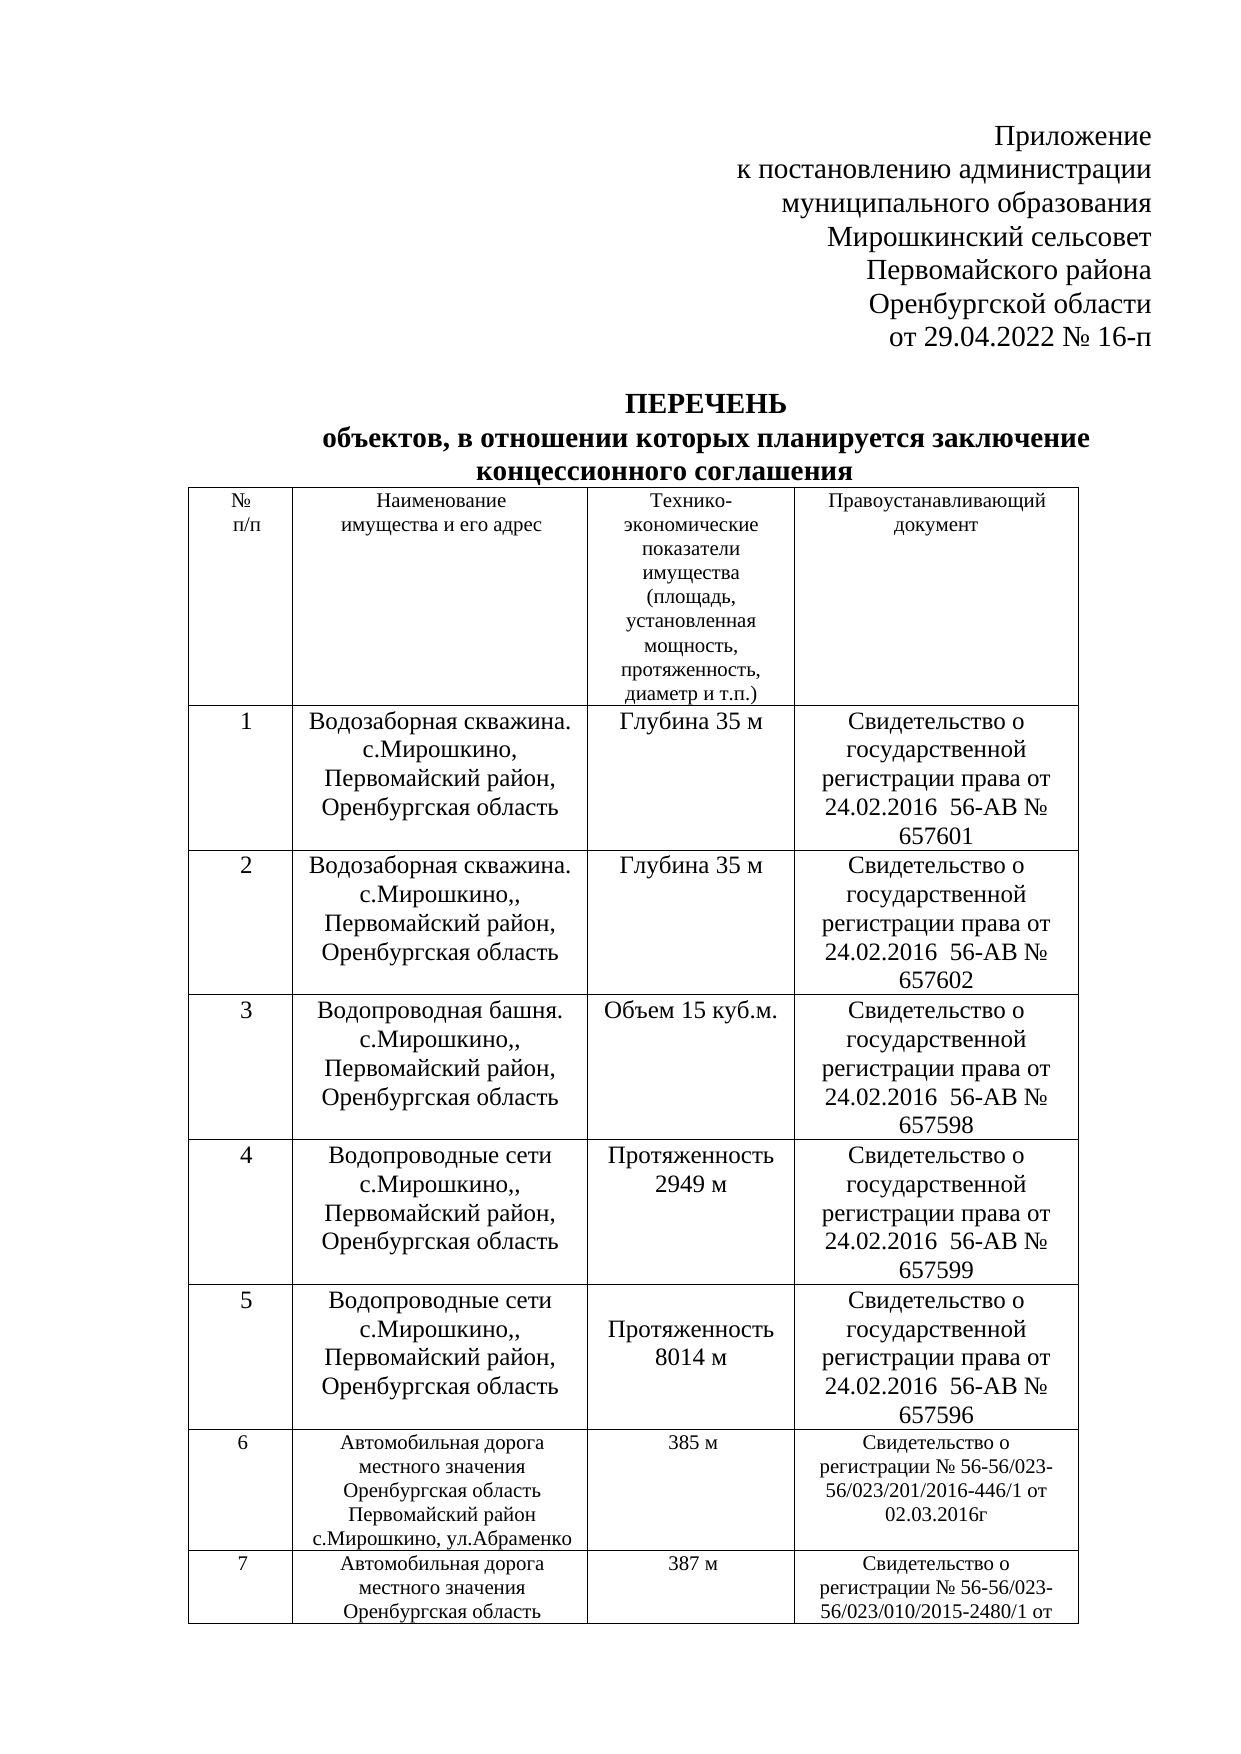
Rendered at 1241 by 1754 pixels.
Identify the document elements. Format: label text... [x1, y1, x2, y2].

list от 29.04.2022 № 16-п [177, 319, 1152, 353]
list ПЕРЕЧЕНЬ [177, 386, 1152, 420]
table_cell Глубина 35 м [588, 851, 794, 994]
list муниципального образования [177, 185, 1152, 219]
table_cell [293, 1551, 587, 1623]
table_cell 385 м [588, 1430, 794, 1550]
table_cell Глубина 35 м [588, 706, 794, 849]
list Приложение [177, 118, 1152, 152]
table_header Наименование имущества и его адрес [293, 488, 587, 705]
list к постановлению администрации [177, 152, 1152, 185]
table_cell Водозаборная скважина. с.Мирошкино, Первомайский район, Оренбургская область [293, 706, 587, 849]
table_cell 387 м [588, 1551, 794, 1623]
list объектов, в отношении которых планируется заключение концессионного соглашения [177, 420, 1152, 487]
table_cell 1 [189, 706, 292, 849]
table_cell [795, 1551, 1078, 1623]
table_cell Объем 15 куб.м. [588, 995, 794, 1139]
list Мирошкинский сельсовет [177, 219, 1152, 252]
table_cell Протяженность 8014 м [588, 1285, 794, 1429]
table_header № п/п [189, 488, 292, 705]
table_cell Свидетельство о государственной регистрации права от 24.02.2016 56-АВ № 657601 [795, 706, 1078, 849]
table_header Технико- экономические показатели имущества (площадь, установленная мощность, протяженность, диаметр и т.п.) [588, 488, 794, 705]
list Оренбургской области [177, 286, 1152, 319]
table_cell 5 [189, 1285, 292, 1429]
table_cell Свидетельство о государственной регистрации права от 24.02.2016 56-АВ № 657596 [795, 1285, 1078, 1429]
table_cell Протяженность 2949 м [588, 1140, 794, 1284]
table_cell Водопроводные сети с.Мирошкино,, Первомайский район, Оренбургская область [293, 1140, 587, 1284]
table_header Правоустанавливающий документ [795, 488, 1078, 705]
table_cell Автомобильная дорога местного значения Оренбургская область Первомайский район с.Мирошкино, ул.Абраменко [293, 1430, 587, 1550]
table_cell Водозаборная скважина. с.Мирошкино,, Первомайский район, Оренбургская область [293, 851, 587, 994]
table_cell Водопроводные сети с.Мирошкино,, Первомайский район, Оренбургская область [293, 1285, 587, 1429]
table_cell 7 [189, 1551, 292, 1623]
table_cell Водопроводная башня. с.Мирошкино,, Первомайский район, Оренбургская область [293, 995, 587, 1139]
table_cell Свидетельство о государственной регистрации права от 24.02.2016 56-АВ № 657598 [795, 995, 1078, 1139]
list Первомайского района [177, 252, 1152, 286]
table_cell Свидетельство о государственной регистрации права от 24.02.2016 56-АВ № 657599 [795, 1140, 1078, 1284]
table_cell 2 [189, 851, 292, 994]
table_cell 4 [189, 1140, 292, 1284]
table_cell 6 [189, 1430, 292, 1550]
table_cell Свидетельство о государственной регистрации права от 24.02.2016 56-АВ № 657602 [795, 851, 1078, 994]
table_cell Свидетельство о регистрации № 56-56/023-56/023/201/2016-446/1 от 02.03.2016г [795, 1430, 1078, 1550]
table_cell 3 [189, 995, 292, 1139]
